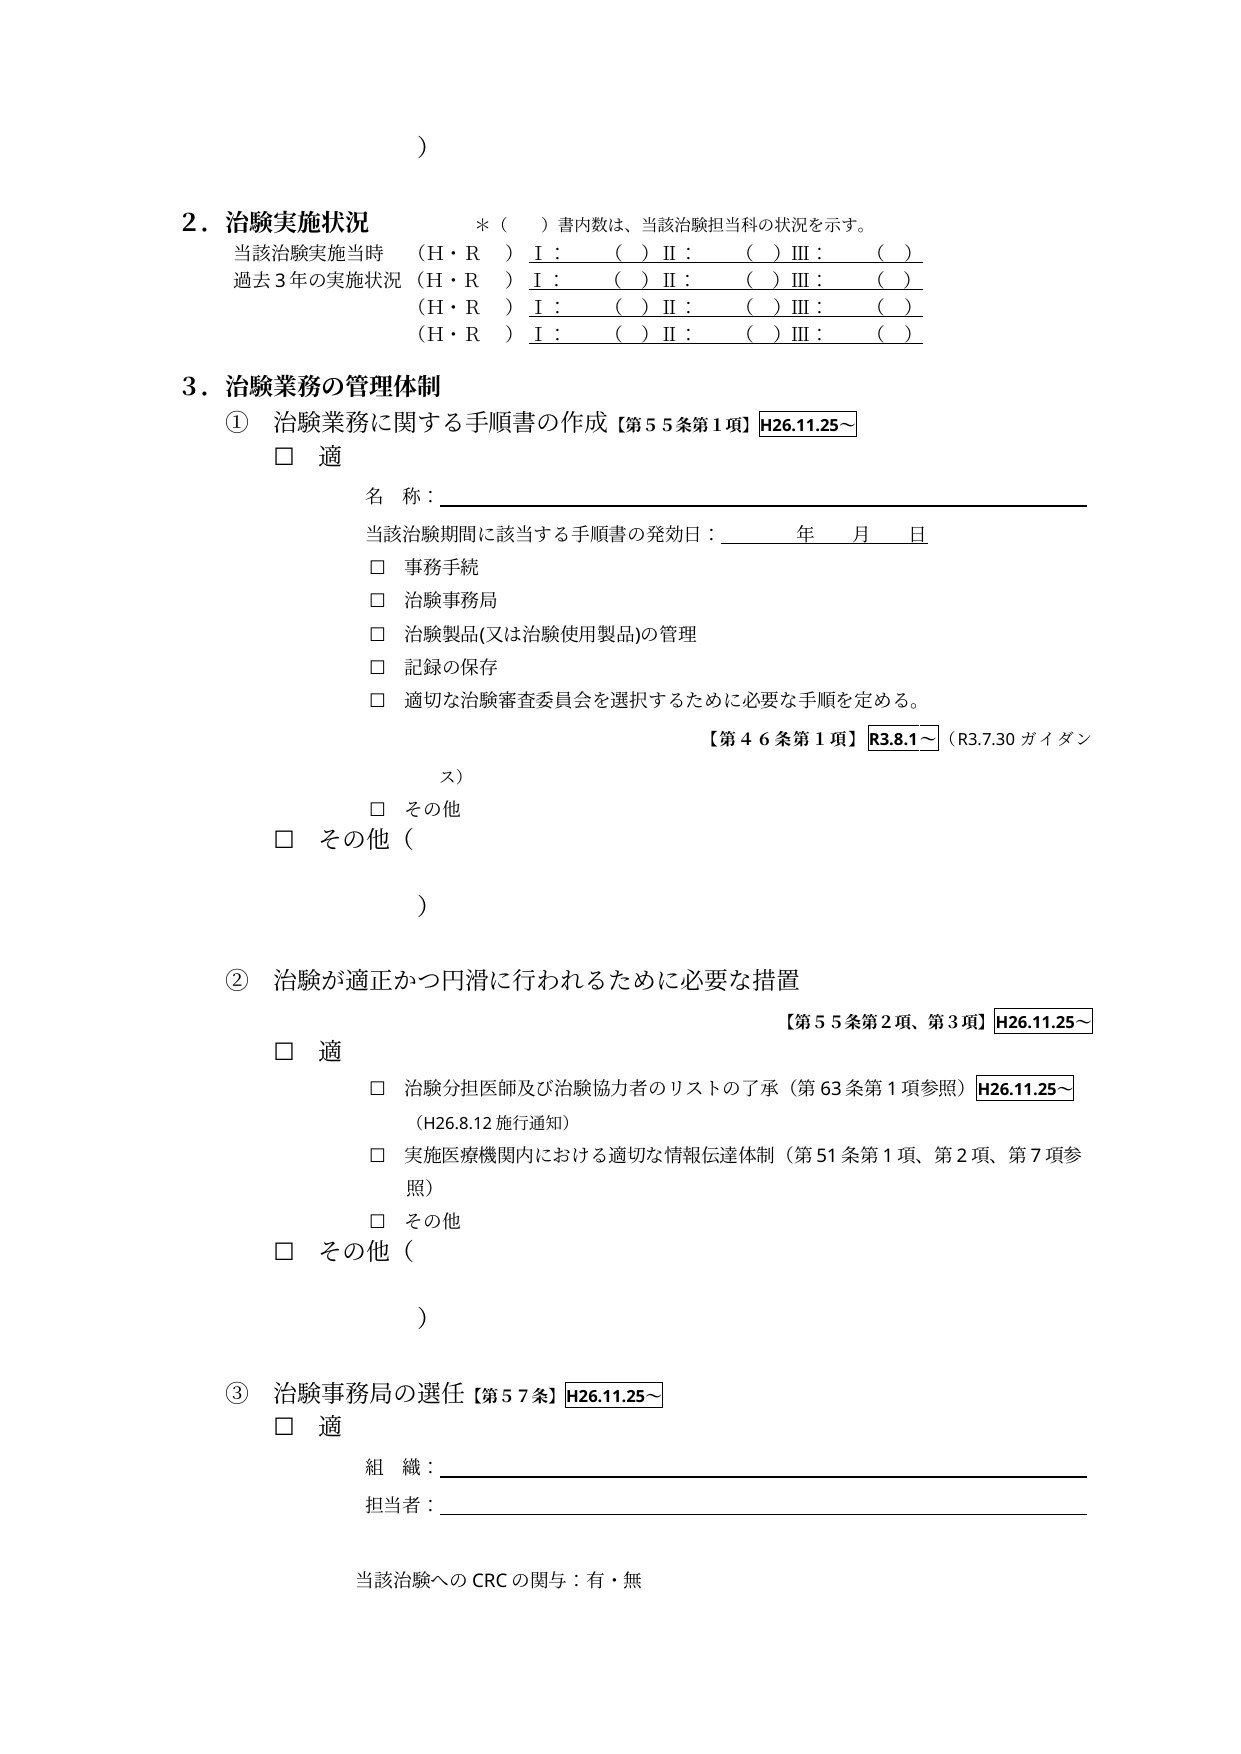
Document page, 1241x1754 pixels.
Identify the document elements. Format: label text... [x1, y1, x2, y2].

text （Ｈ・Ｒ ） Ⅰ： （ ）Ⅱ： （ ）Ⅲ： （ ） [177, 319, 1092, 347]
text その他（ ） [273, 130, 1092, 163]
text 治験事務局 [369, 580, 1092, 613]
text その他 [369, 1201, 1092, 1234]
text ③ 治験事務局の選任【第５７条】H26.11.25～ [177, 1372, 1092, 1409]
text 適 [273, 1034, 1092, 1067]
text ２．治験実施状況 ＊（ ）書内数は、当該治験担当科の状況を示す。 [177, 201, 1092, 238]
text その他 [369, 788, 1092, 822]
text 過去3年の実施状況 （Ｈ・Ｒ ） Ⅰ： （ ）Ⅱ： （ ）Ⅲ： （ ） [177, 265, 1092, 292]
text 治験分担医師及び治験協力者のリストの了承（第63条第1項参照）H26.11.25～（H26.8.12施行通知） [369, 1067, 1092, 1134]
text 【第５５条第２項、第３項】H26.11.25～ [177, 997, 1092, 1034]
text ② 治験が適正かつ円滑に行われるために必要な措置 [177, 959, 1092, 997]
text 事務手続 [369, 547, 1092, 580]
text 治験製品(又は治験使用製品)の管理 [369, 613, 1092, 647]
text その他（ ） [273, 822, 1092, 922]
text 【第４６条第１項】R3.8.1～（R3.7.30ガイダンス） [439, 713, 1092, 788]
text 当該治験へのCRCの関与：有・無 [177, 1555, 1092, 1592]
text 適切な治験審査委員会を選択するために必要な手順を定める。 [369, 680, 1092, 713]
text 当該治験実施当時 （Ｈ・Ｒ ） Ⅰ： （ ）Ⅱ： （ ）Ⅲ： （ ） [177, 238, 1092, 265]
text （Ｈ・Ｒ ） Ⅰ： （ ）Ⅱ： （ ）Ⅲ： （ ） [177, 292, 1092, 319]
text 担当者： [177, 1480, 1092, 1517]
text 名 称： [365, 472, 1092, 509]
text 実施医療機関内における適切な情報伝達体制（第51条第1項、第2項、第7項参照） [369, 1134, 1092, 1201]
text 組 織： [177, 1442, 1092, 1480]
text その他（ ） [273, 1234, 1092, 1334]
text 適 [273, 438, 1092, 472]
text 記録の保存 [369, 647, 1092, 680]
text ３．治験業務の管理体制 [177, 374, 1092, 401]
text 当該治験期間に該当する手順書の発効日： 年 月 日 [177, 509, 1092, 547]
text ① 治験業務に関する手順書の作成【第５５条第１項】H26.11.25～ [177, 401, 1092, 438]
text 適 [273, 1409, 1092, 1442]
